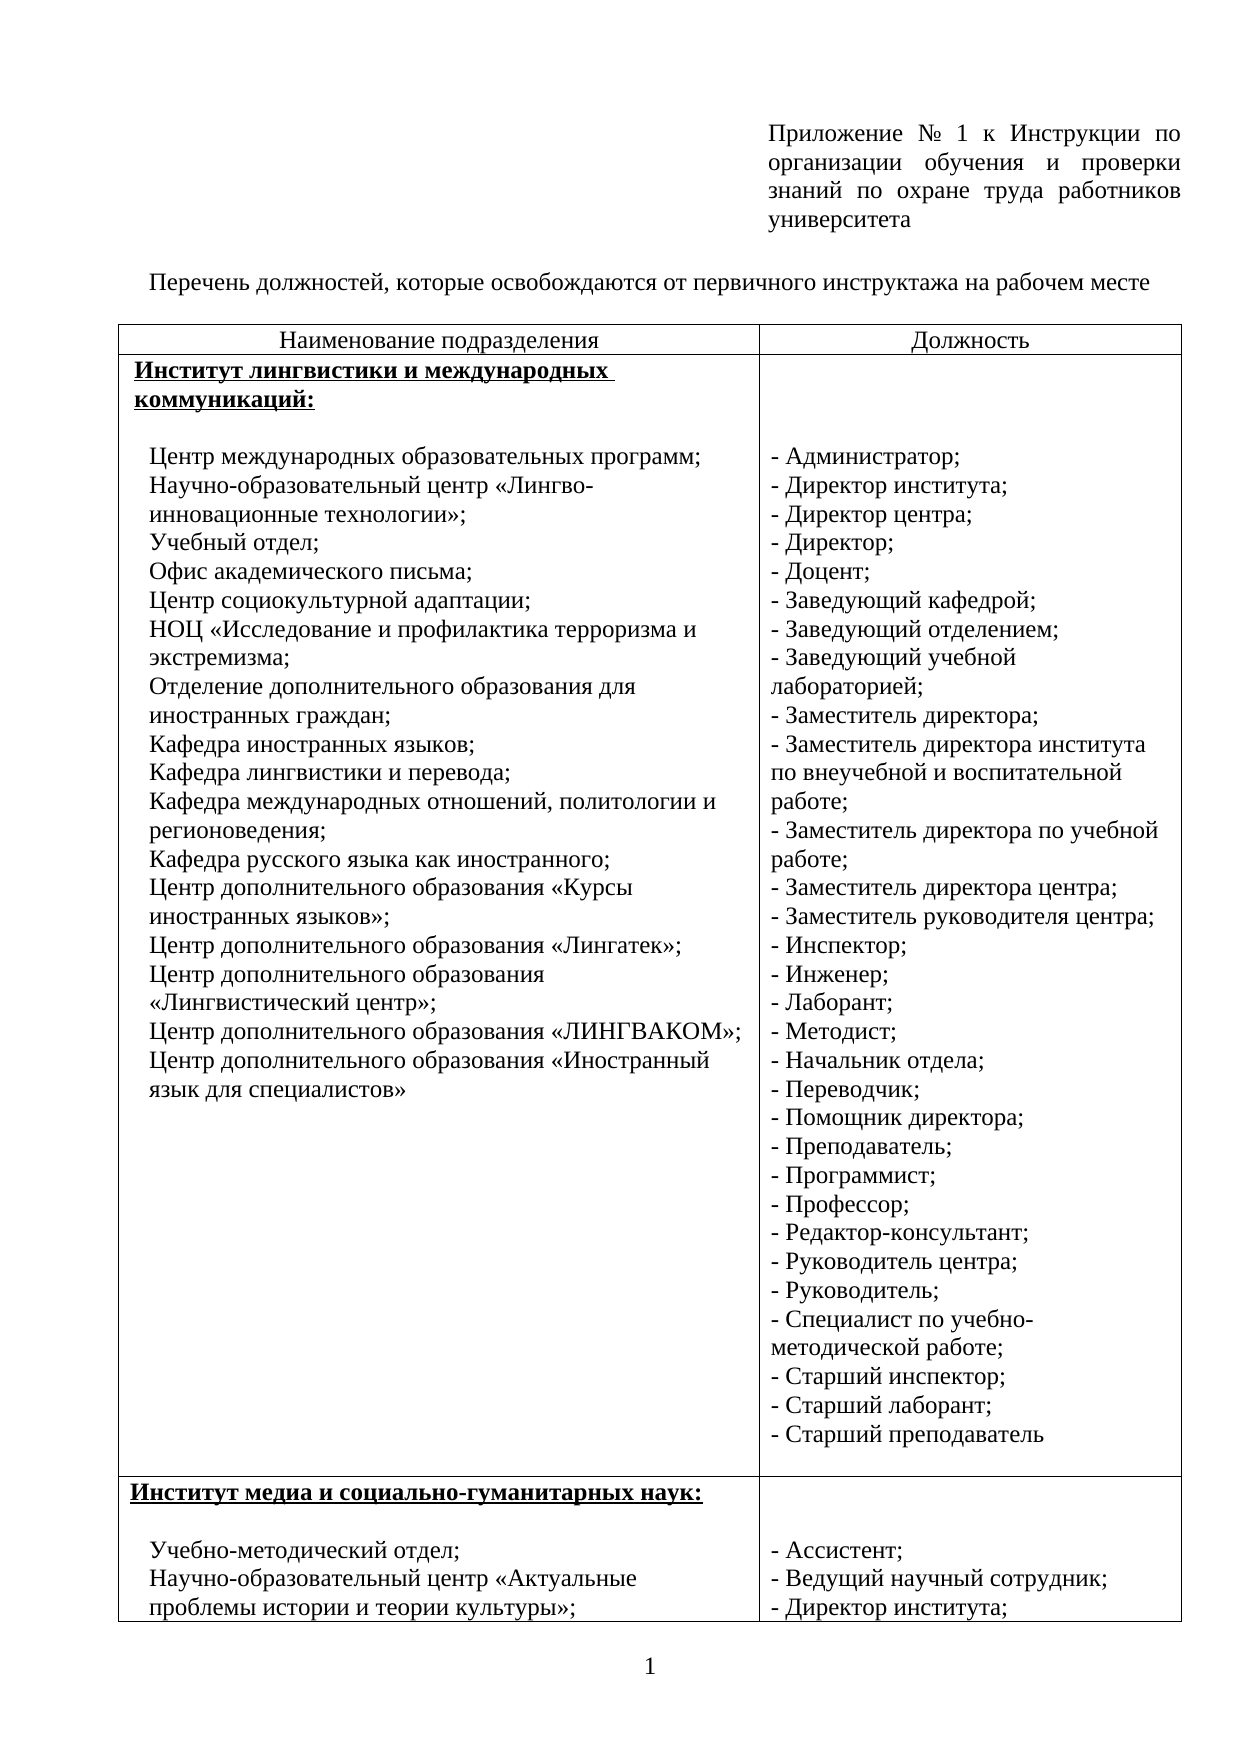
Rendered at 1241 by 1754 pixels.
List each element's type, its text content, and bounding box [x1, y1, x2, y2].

table_header Должность [760, 325, 1181, 354]
table_cell Институт лингвистики и международных коммуникаций: Центр международных образовательных программ; Научно-образовательный центр «Лингво-инновационные технологии»; Учебный отдел; Офис академического письма; Центр социокультурной адаптации; НОЦ «Исследование и профилактика терроризма и экстремизма; Отделение дополнительного образования для иностранных граждан; Кафедра иностранных языков; Кафедра лингвистики и перевода; Кафедра международных отношений, политологии и регионоведения; Кафедра русского языка как иностранного; Центр дополнительного образования «Курсы иностранных языков»; Центр дополнительного образования «Лингатек»; Центр дополнительного образования «Лингвистический центр»; Центр дополнительного образования «ЛИНГВАКОМ»; Центр дополнительного образования «Иностранный язык для специалистов» [119, 355, 759, 1476]
text Перечень должностей, которые освобождаются от первичного инструктажа на рабочем месте [118, 267, 1181, 295]
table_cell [119, 1477, 759, 1621]
table_cell - Администратор; - Директор института; - Директор центра; - Директор; - Доцент; - Заведующий кафедрой; - Заведующий отделением; - Заведующий учебной лабораторией; - Заместитель директора; - Заместитель директора института по внеучебной и воспитательной работе; - Заместитель директора по учебной работе; - Заместитель директора центра; - Заместитель руководителя центра; - Инспектор; - Инженер; - Лаборант; - Методист; - Начальник отдела; - Переводчик; - Помощник директора; - Преподаватель; - Программист; - Профессор; - Редактор-консультант; - Руководитель центра; - Руководитель; - Специалист по учебно-методической работе; - Старший инспектор; - Старший лаборант; - Старший преподаватель [760, 355, 1181, 1476]
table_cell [760, 1477, 1181, 1621]
text Приложение № 1 к Инструкции по организации обучения и проверки знаний по охране труда работников университета [768, 118, 1181, 233]
table_header Наименование подразделения [119, 325, 759, 354]
